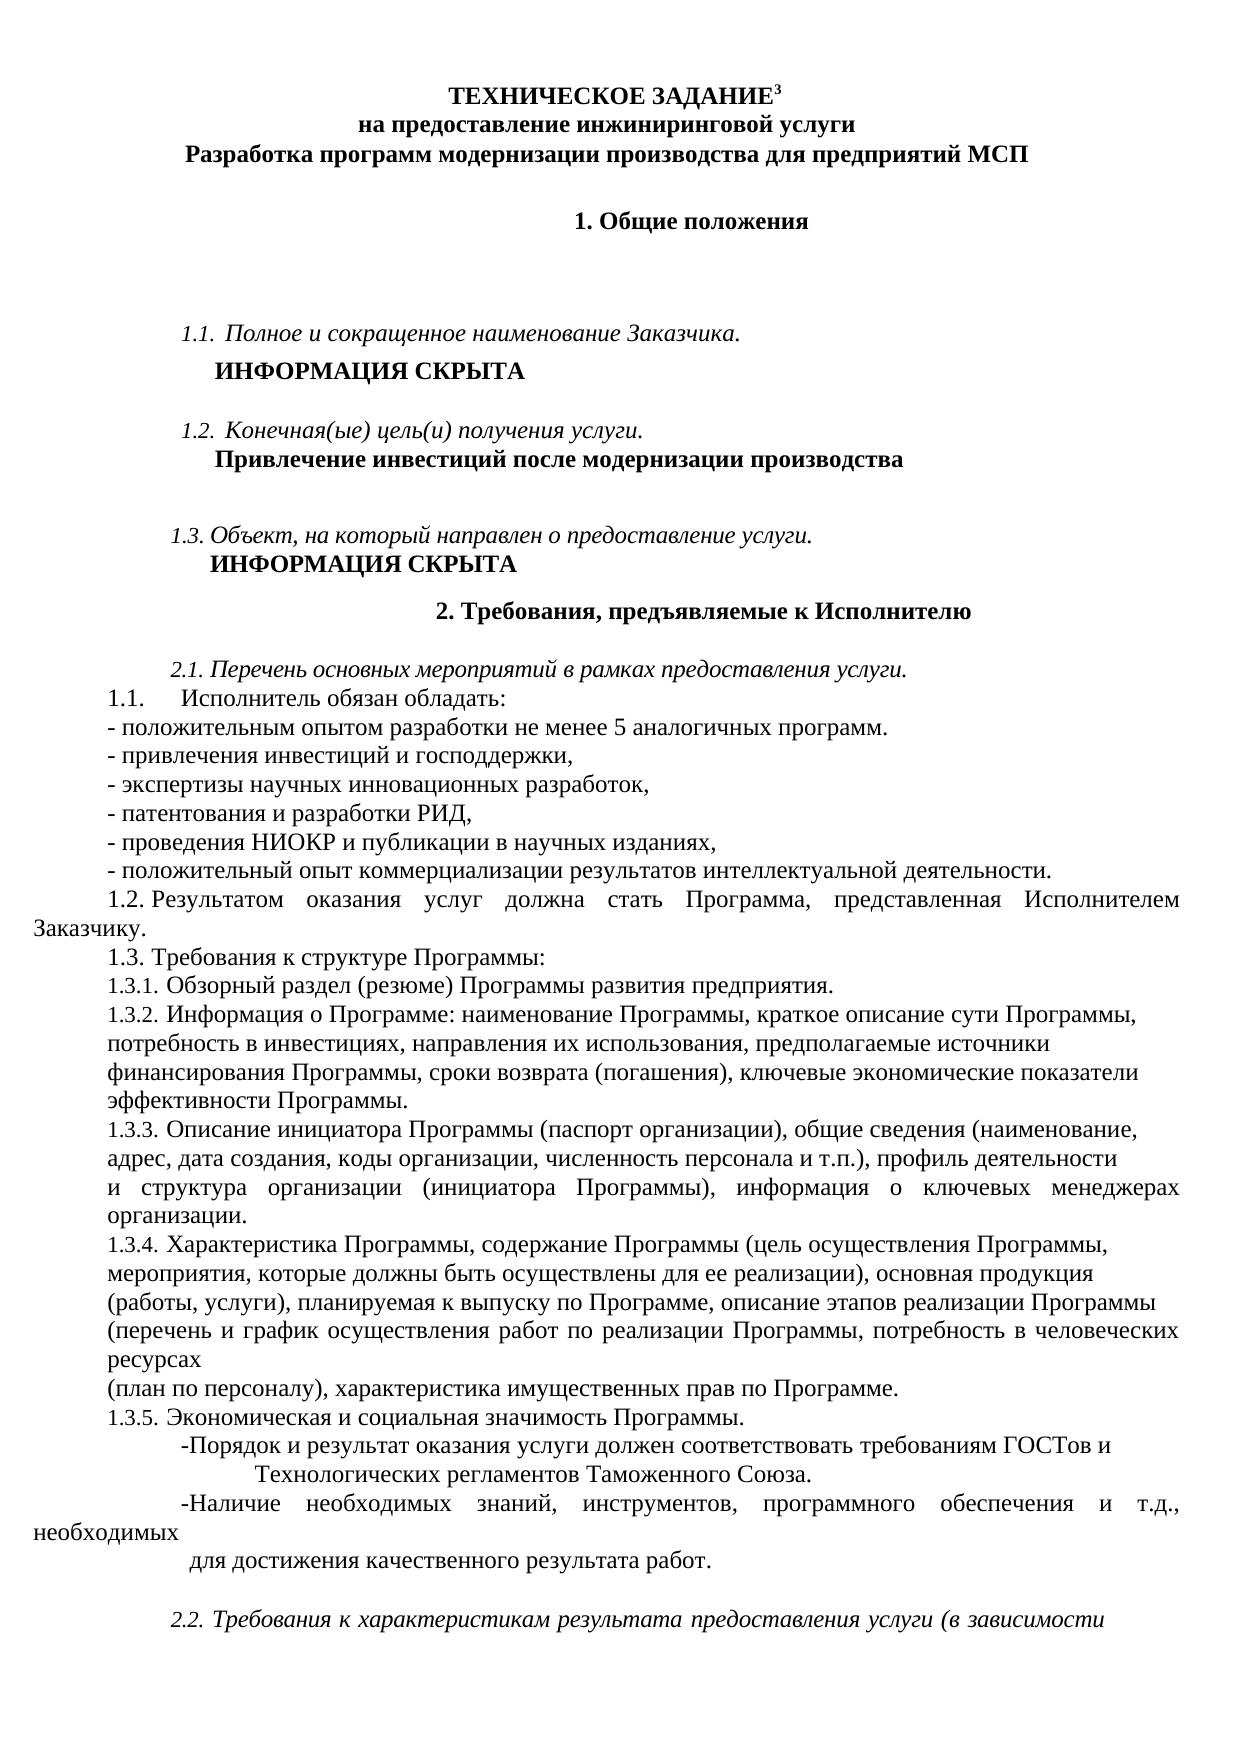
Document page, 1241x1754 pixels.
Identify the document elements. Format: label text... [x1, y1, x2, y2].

list Требования к структуре Программы: [33, 942, 1181, 971]
text Разработка программ модернизации производства для предприятий МСП [33, 139, 1181, 168]
list Экономическая и социальная значимость Программы. [33, 1402, 1181, 1431]
text -Порядок и результат оказания услуги должен соответствовать требованиям ГОСТов и Технологических регламентов Таможенного Союза. [33, 1431, 1181, 1488]
text 1. Общие положения [574, 206, 1160, 235]
text ТЕХНИЧЕСКОЕ ЗАДАНИЕ3 [448, 81, 1181, 109]
list Исполнитель обязан обладать: [33, 683, 1181, 712]
text мероприятия, которые должны быть осуществлены для ее реализации), основная продукция [107, 1258, 1181, 1287]
text ИНФОРМАЦИЯ СКРЫТА [214, 356, 1181, 385]
list Описание инициатора Программы (паспорт организации), общие сведения (наименование, [33, 1114, 1181, 1143]
list финансирования Программы, сроки возврата (погашения), ключевые экономические показатели [107, 1057, 1181, 1086]
text (работы, услуги), планируемая к выпуску по Программе, описание этапов реализации Программы [107, 1287, 1181, 1316]
text (план по персоналу), характеристика имущественных прав по Программе. [107, 1373, 1181, 1402]
text ИНФОРМАЦИЯ СКРЫТА [210, 549, 1181, 578]
text (перечень и график осуществления работ по реализации Программы, потребность в человеческих ресурсах [107, 1316, 1181, 1373]
list - патентования и разработки РИД, [107, 798, 1181, 827]
list - проведения НИОКР и публикации в научных изданиях, [107, 827, 1181, 856]
list - привлечения инвестиций и господдержки, [107, 741, 1181, 769]
list Результатом оказания услуг должна стать Программа, представленная Исполнителем Заказчику. [33, 884, 1181, 942]
text для достижения качественного результата работ. [33, 1546, 1181, 1574]
text адрес, дата создания, коды организации, численность персонала и т.п.), профиль деятельности [107, 1143, 1181, 1172]
list - положительным опытом разработки не менее 5 аналогичных программ. [107, 712, 1181, 741]
text и структура организации (инициатора Программы), информация о ключевых менеджерах организации. [107, 1172, 1181, 1229]
list - экспертизы научных инновационных разработок, [107, 769, 1181, 798]
list Объект, на который направлен о предоставление услуги. [170, 520, 1181, 549]
list Информация о Программе: наименование Программы, краткое описание сути Программы, [33, 999, 1181, 1028]
list эффективности Программы. [107, 1086, 1181, 1114]
list Перечень основных мероприятий в рамках предоставления услуги. [170, 654, 1181, 683]
list Конечная(ые) цель(и) получения услуги. [181, 415, 1181, 444]
text 2. Требования, предъявляемые к Исполнителю [436, 596, 1160, 625]
text на предоставление инжиниринговой услуги [358, 109, 1181, 138]
list Обзорный раздел (резюме) Программы развития предприятия. [33, 971, 1181, 999]
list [112, 1604, 1107, 1633]
list потребность в инвестициях, направления их использования, предполагаемые источники [107, 1028, 1181, 1057]
list Характеристика Программы, содержание Программы (цель осуществления Программы, [33, 1229, 1181, 1258]
text -Наличие необходимых знаний, инструментов, программного обеспечения и т.д., необходимых [33, 1488, 1181, 1546]
list - положительный опыт коммерциализации результатов интеллектуальной деятельности. [107, 856, 1181, 884]
list Привлечение инвестиций после модернизации производства [214, 444, 1181, 472]
list Полное и сокращенное наименование Заказчика. [181, 318, 1181, 347]
